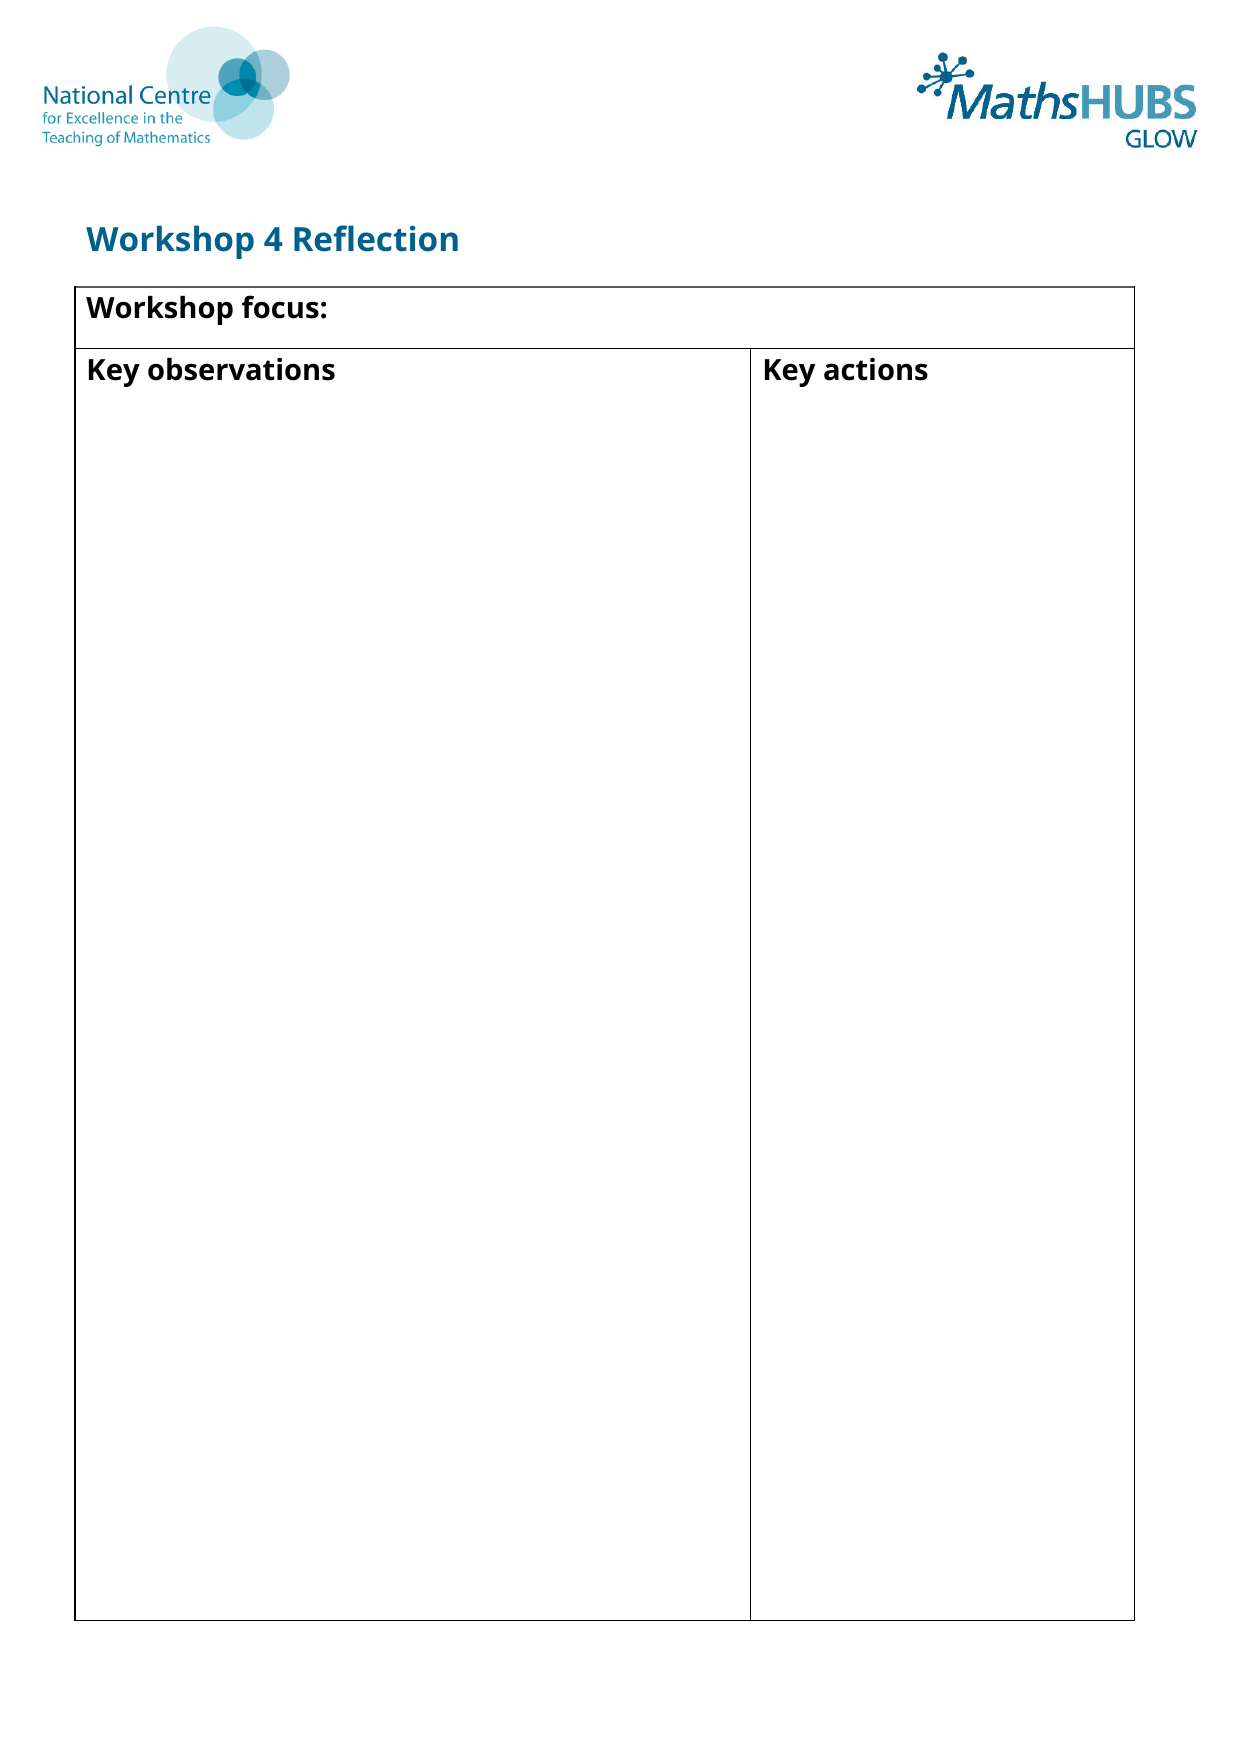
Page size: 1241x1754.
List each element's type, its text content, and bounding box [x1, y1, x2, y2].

table_cell Key actions [751, 349, 1134, 1620]
table_header Workshop 4 Reflection [75, 122, 1135, 286]
table_cell Workshop focus: [76, 288, 1134, 348]
picture [42, 0, 316, 154]
table_cell Key observations [76, 349, 750, 1620]
picture [900, 37, 1209, 163]
